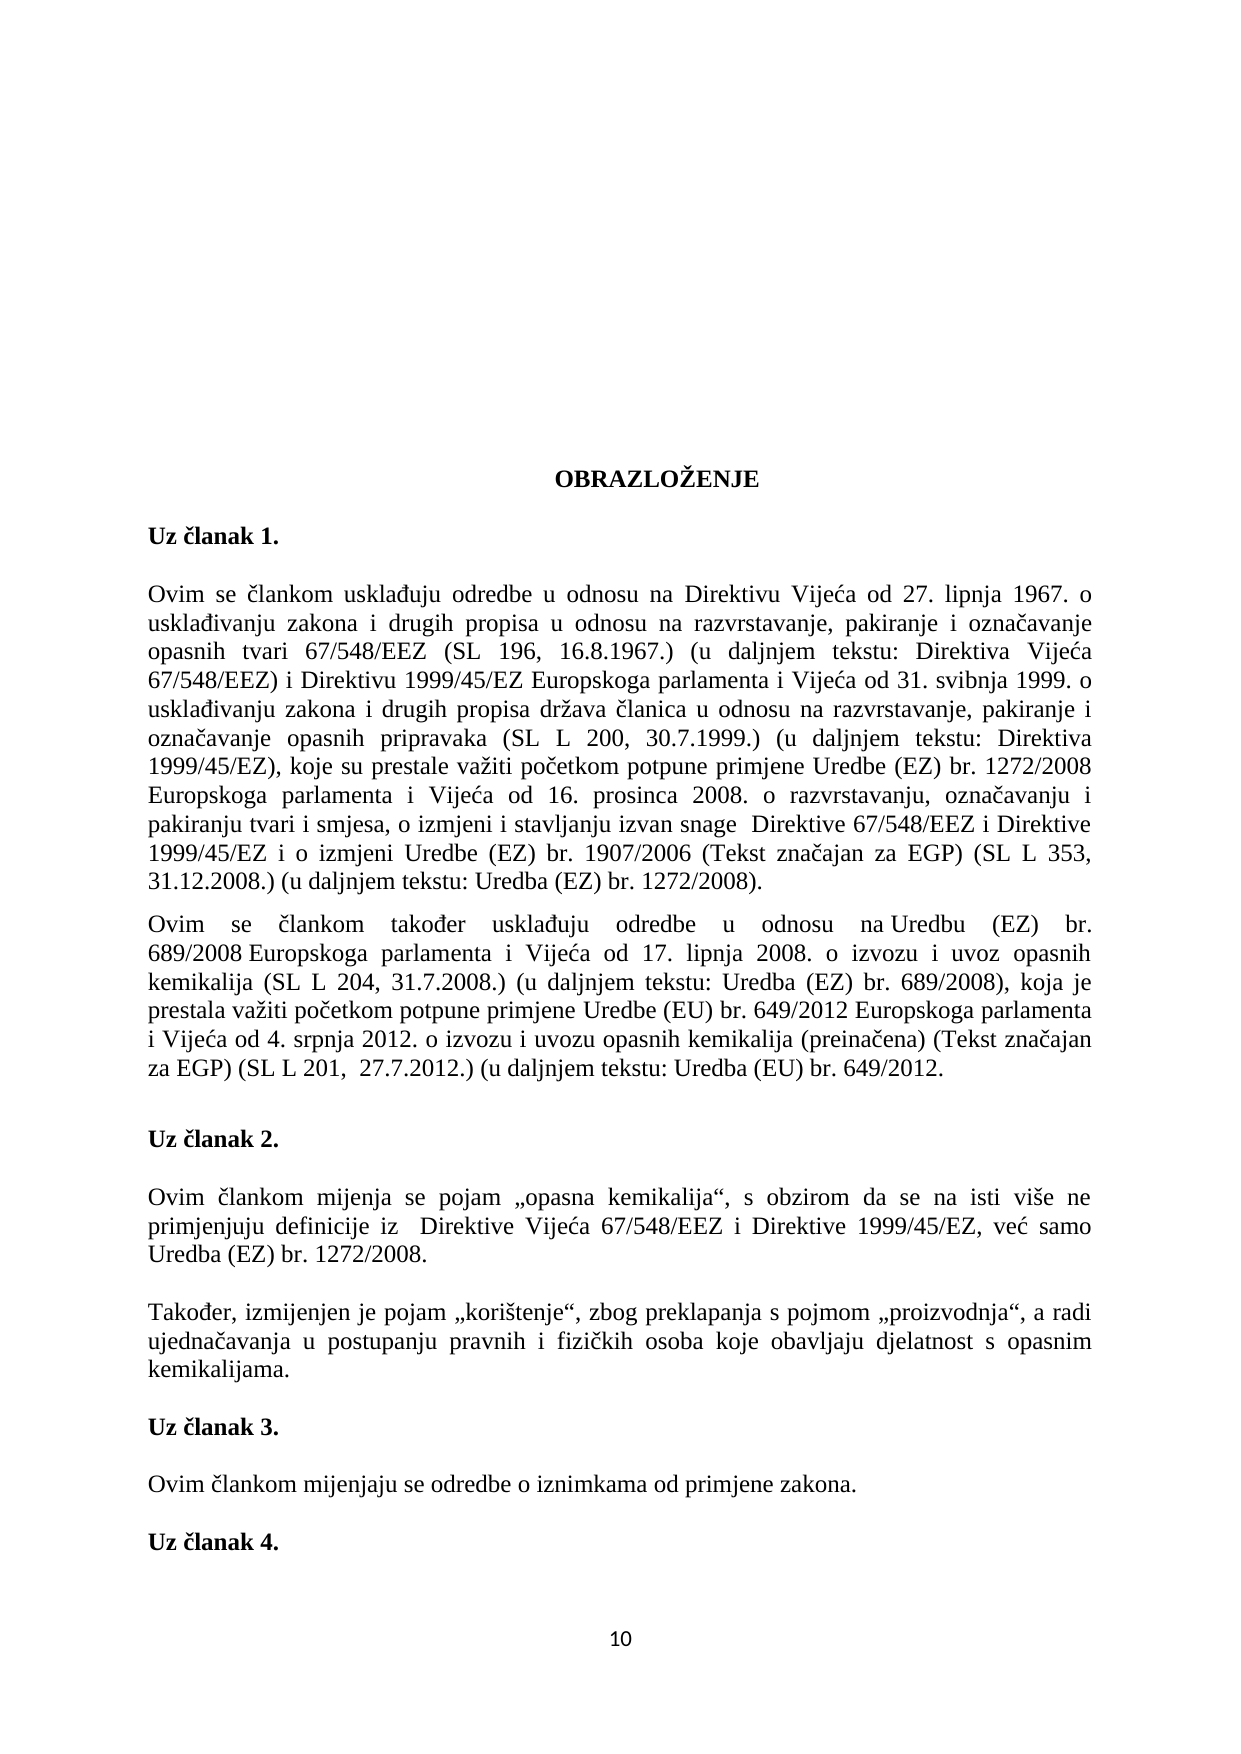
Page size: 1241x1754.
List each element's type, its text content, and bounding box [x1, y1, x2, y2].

text Ovim člankom mijenja se pojam „opasna kemikalija“, s obzirom da se na isti više ne primjenjuju definicije iz Direktive Vijeća 67/548/EEZ i Direktive 1999/45/EZ, već samo Uredba (EZ) br. 1272/2008. [148, 1182, 1093, 1268]
text Ovim se člankom također usklađuju odredbe u odnosu na Uredbu (EZ) br. 689/2008 Europskoga parlamenta i Vijeća od 17. lipnja 2008. o izvozu i uvoz opasnih kemikalija (SL L 204, 31.7.2008.) (u daljnjem tekstu: Uredba (EZ) br. 689/2008), koja je prestala važiti početkom potpune primjene Uredbe (EU) br. 649/2012 Europskoga parlamenta i Vijeća od 4. srpnja 2012. o izvozu i uvozu opasnih kemikalija (preinačena) (Tekst značajan za EGP) (SL L 201, 27.7.2012.) (u daljnjem tekstu: Uredba (EU) br. 649/2012. [148, 909, 1093, 1082]
text OBRAZLOŽENJE [148, 464, 1093, 493]
text Ovim se člankom usklađuju odredbe u odnosu na Direktivu Vijeća od 27. lipnja 1967. o usklađivanju zakona i drugih propisa u odnosu na razvrstavanje, pakiranje i označavanje opasnih tvari 67/548/EEZ (SL 196, 16.8.1967.) (u daljnjem tekstu: Direktiva Vijeća 67/548/EEZ) i Direktivu 1999/45/EZ Europskoga parlamenta i Vijeća od 31. svibnja 1999. o usklađivanju zakona i drugih propisa država članica u odnosu na razvrstavanje, pakiranje i označavanje opasnih pripravaka (SL L 200, 30.7.1999.) (u daljnjem tekstu: Direktiva 1999/45/EZ), koje su prestale važiti početkom potpune primjene Uredbe (EZ) br. 1272/2008 Europskoga parlamenta i Vijeća od 16. prosinca 2008. o razvrstavanju, označavanju i pakiranju tvari i smjesa, o izmjeni i stavljanju izvan snage Direktive 67/548/EEZ i Direktive 1999/45/EZ i o izmjeni Uredbe (EZ) br. 1907/2006 (Tekst značajan za EGP) (SL L 353, 31.12.2008.) (u daljnjem tekstu: Uredba (EZ) br. 1272/2008). [148, 579, 1093, 895]
text Ovim člankom mijenjaju se odredbe o iznimkama od primjene zakona. [148, 1469, 1093, 1498]
text Uz članak 2. [148, 1124, 1093, 1153]
text Uz članak 3. [148, 1412, 1093, 1441]
text Uz članak 1. [148, 521, 1093, 550]
text Također, izmijenjen je pojam „korištenje“, zbog preklapanja s pojmom „proizvodnja“, a radi ujednačavanja u postupanju pravnih i fizičkih osoba koje obavljaju djelatnost s opasnim kemikalijama. [148, 1297, 1093, 1383]
text Uz članak 4. [148, 1527, 1093, 1556]
